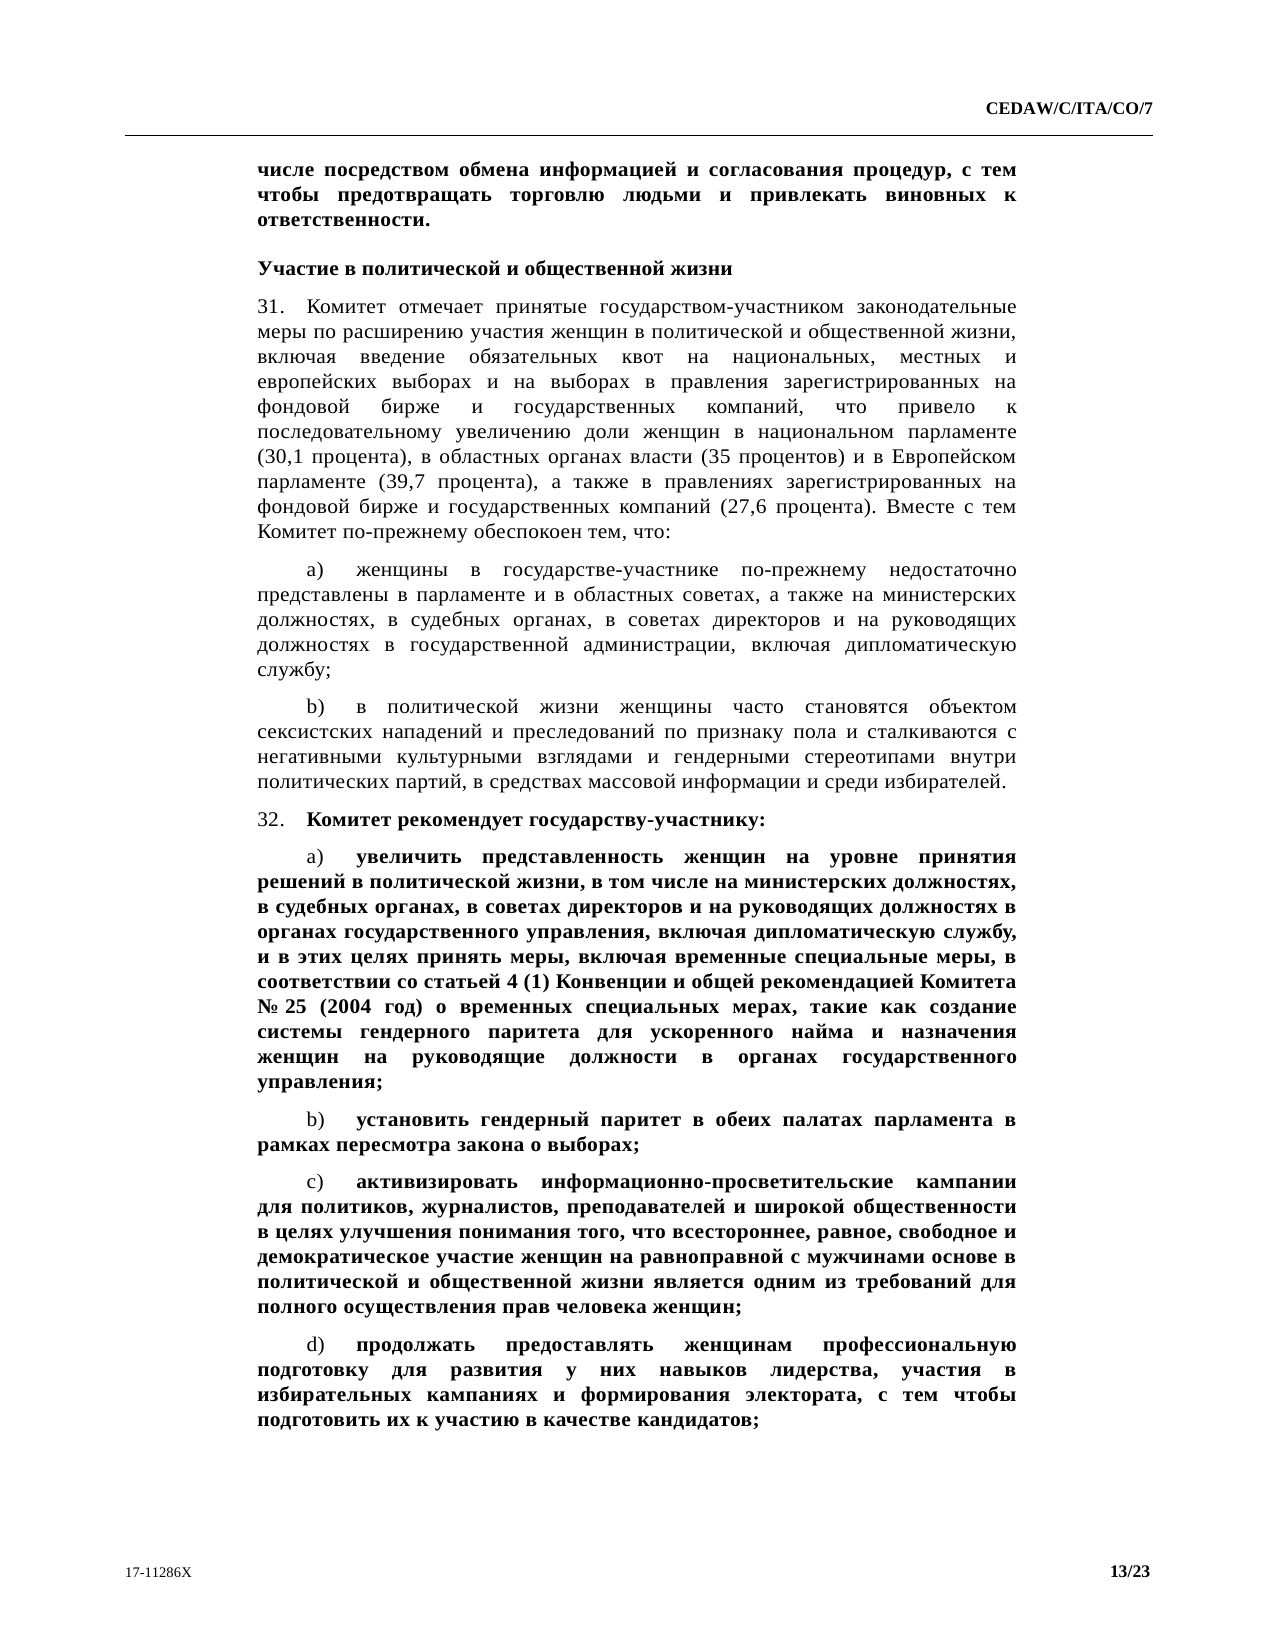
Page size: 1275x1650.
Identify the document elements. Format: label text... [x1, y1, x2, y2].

text 32. Комитет рекомендует государству-участнику: [257, 806, 1018, 831]
text a) женщины в государстве-участнике по-прежнему недостаточно представлены в парламенте и в областных советах, а также на министерских должностях, в судебных органах, в советах директоров и на руководящих должностях в государственной администрации, включая дипломатическую службу; [257, 556, 1018, 681]
text b) в политической жизни женщины часто становятся объектом сексистских нападений и преследований по признаку пола и сталкиваются с негативными культурными взглядами и гендерными стереотипами внутри политических партий, в средствах массовой информации и среди избирателей. [257, 693, 1018, 793]
text a) увеличить представленность женщин на уровне принятия решений в политической жизни, в том числе на министерских должностях, в судебных органах, в советах директоров и на руководящих должностях в органах государственного управления, включая дипломатическую службу, и в этих целях принять меры, включая временные специальные меры, в соответствии со статьей 4 (1) Конвенции и общей рекомендацией Комитета № 25 (2004 год) о временных специальных мерах, такие как создание системы гендерного паритета для ускоренного найма и назначения женщин на руководящие должности в органах государственного управления; [257, 843, 1018, 1093]
text b) установить гендерный паритет в обеих палатах парламента в рамках пересмотра закона о выборах; [257, 1106, 1018, 1156]
text 31. Комитет отмечает принятые государством-участником законодательные меры по расширению участия женщин в политической и общественной жизни, включая введение обязательных квот на национальных, местных и европейских выборах и на выборах в правления зарегистрированных на фондовой бирже и государственных компаний, что привело к последовательному увеличению доли женщин в национальном парламенте (30,1 процента), в областных органах власти (35 процентов) и в Европейском парламенте (39,7 процента), а также в правлениях зарегистрированных на фондовой бирже и государственных компаний (27,6 процента). Вместе с тем Комитет по-прежнему обеспокоен тем, что: [257, 293, 1018, 543]
text c) активизировать информационно-просветительские кампании для политиков, журналистов, преподавателей и широкой общественности в целях улучшения понимания того, что всестороннее, равное, свободное и демократическое участие женщин на равноправной с мужчинами основе в политической и общественной жизни является одним из требований для полного осуществления прав человека женщин; [257, 1168, 1018, 1318]
text d) продолжать предоставлять женщинам профессиональную подготовку для развития у них навыков лидерства, участия в избирательных кампаниях и формирования электората, с тем чтобы подготовить их к участию в качестве кандидатов; [257, 1331, 1018, 1431]
text Участие в политической и общественной жизни [125, 256, 1019, 281]
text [257, 156, 1018, 231]
